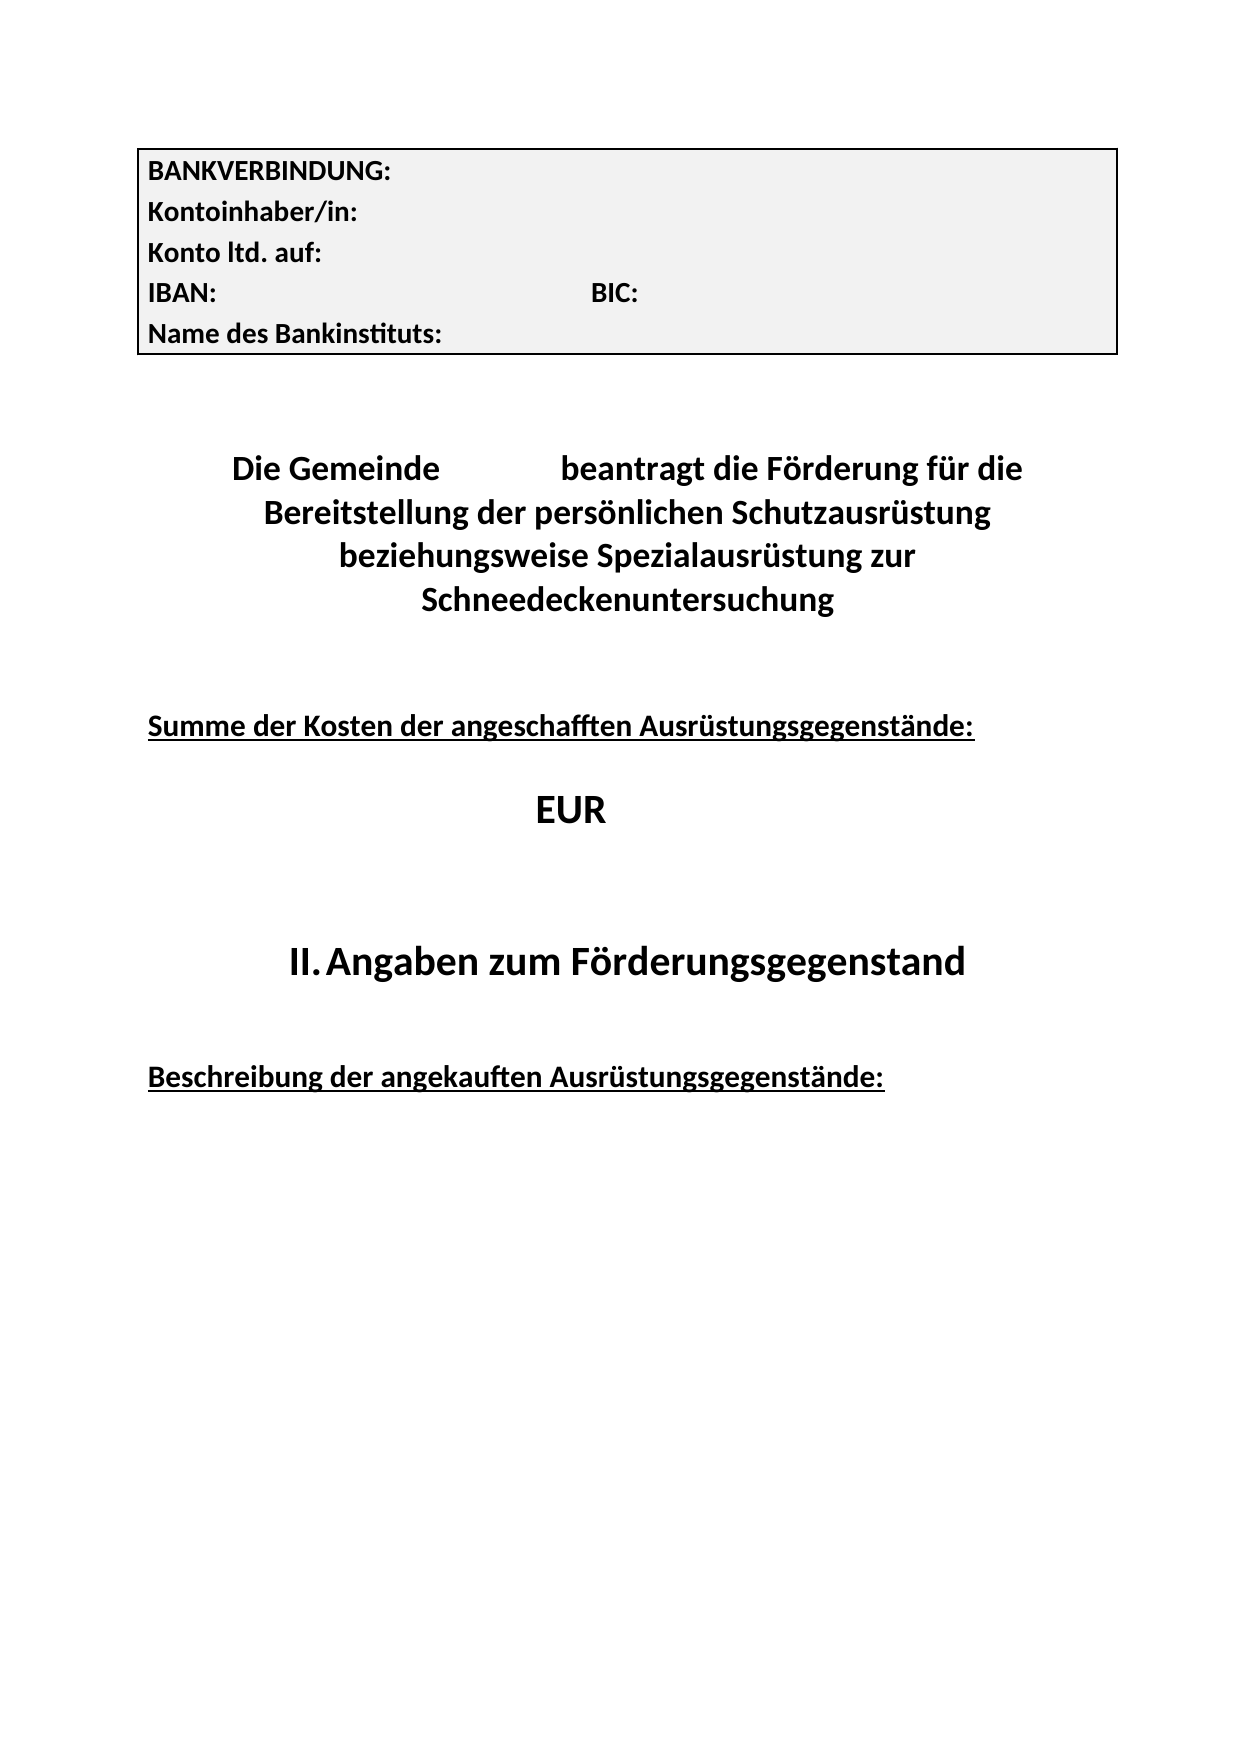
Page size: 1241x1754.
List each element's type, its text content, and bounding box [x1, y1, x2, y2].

text Name des Bankinstituts: [139, 311, 1116, 353]
text EUR [148, 783, 1107, 833]
text IBAN: BIC: [139, 270, 1116, 310]
text Konto ltd. auf: [139, 229, 1116, 269]
subtitle Beschreibung der angekauften Ausrüstungsgegenstände: [148, 1057, 1107, 1095]
subtitle Angaben zum Förderungsgegenstand [148, 935, 1107, 986]
text Kontoinhaber/in: [139, 188, 1116, 228]
text BANKVERBINDUNG: [139, 150, 1116, 187]
text Summe der Kosten der angeschafften Ausrüstungsgegenstände: [148, 706, 1107, 744]
text Die Gemeinde beantragt die Förderung für die Bereitstellung der persönlichen Schutzausrüstung beziehungsweise Spezialausrüstung zur Schneedeckenuntersuchung [148, 439, 1107, 620]
